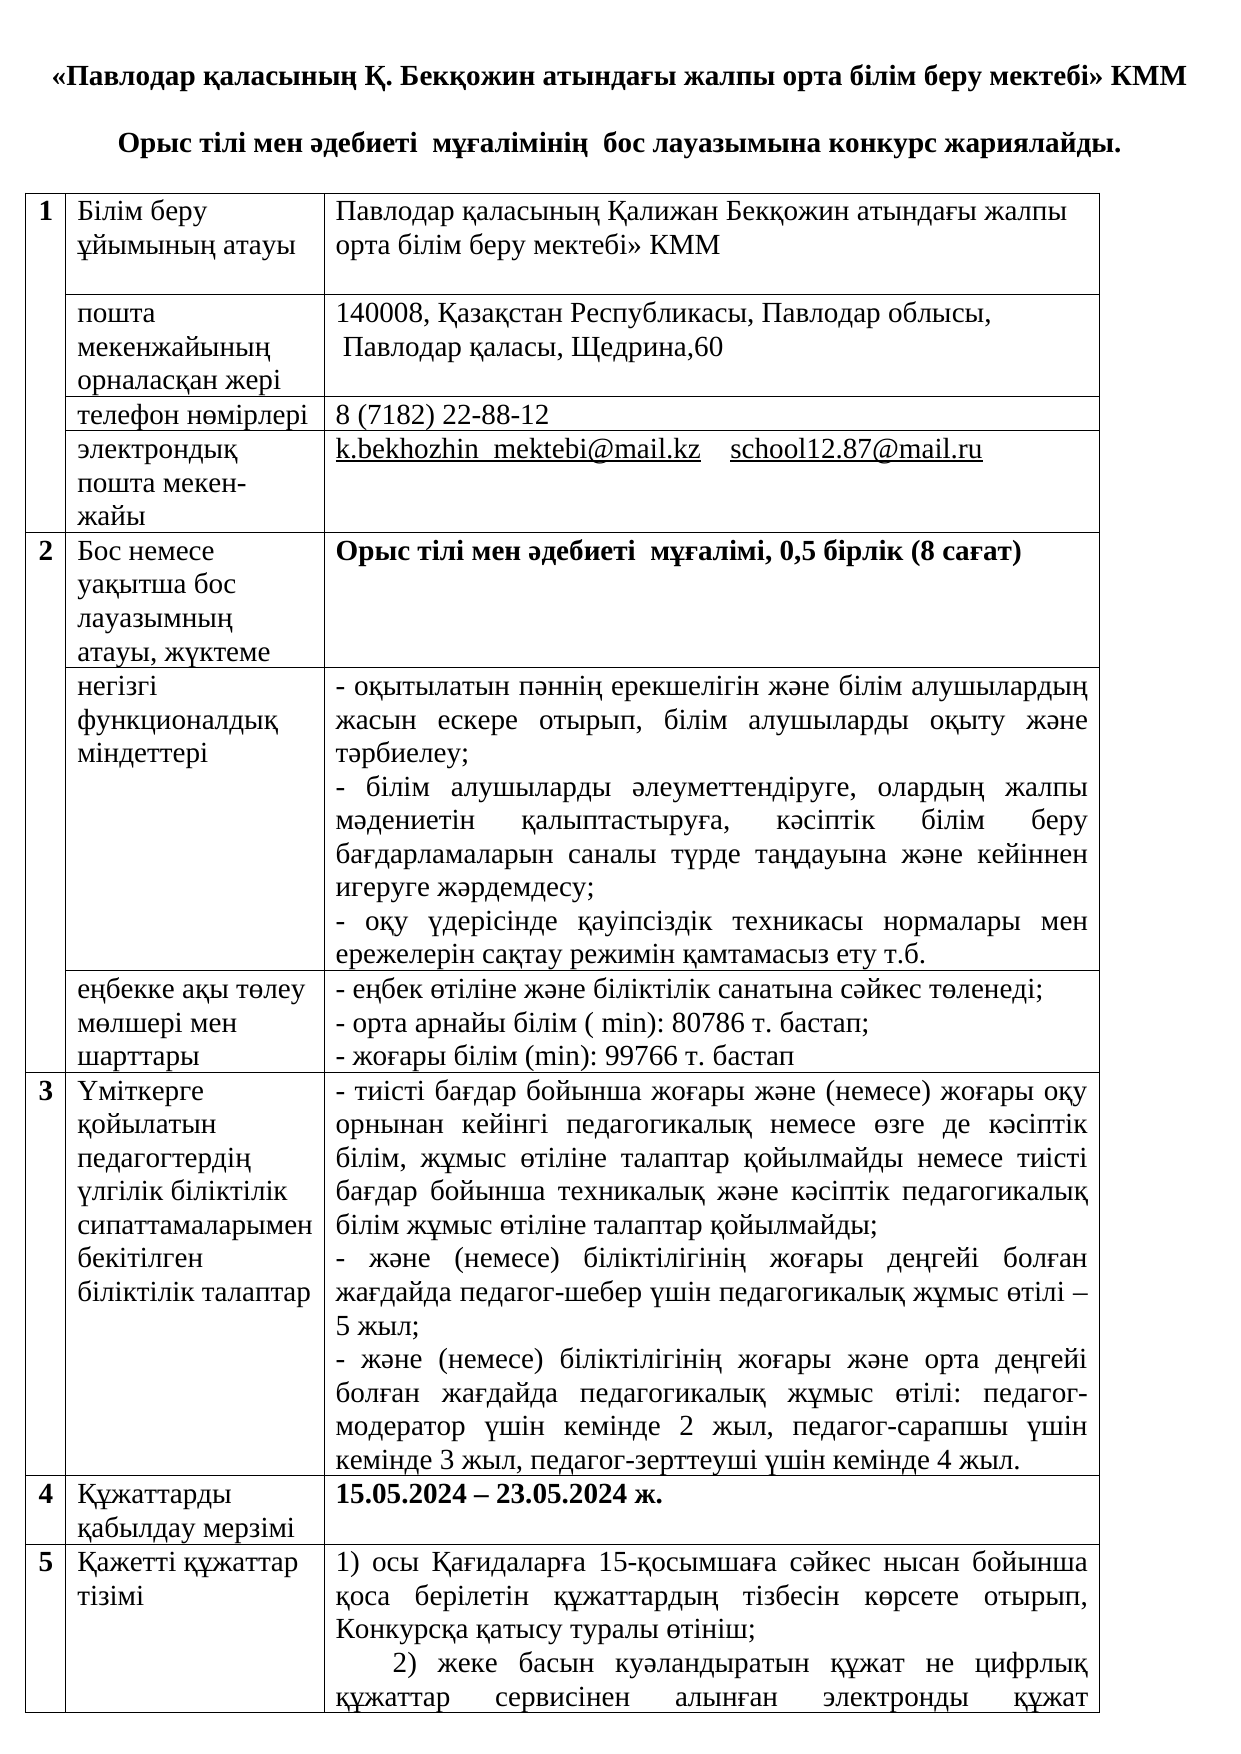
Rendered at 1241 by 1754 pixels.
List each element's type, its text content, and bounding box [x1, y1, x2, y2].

table_cell k.bekhozhin_mektebi@mail.kz school12.87@mail.ru [325, 431, 1099, 532]
table_cell - еңбек өтіліне және біліктілік санатына сәйкес төленеді; - орта арнайы білім ( min): 80786 т. бастап; - жоғары білім (min): 99766 т. бастап [325, 971, 1099, 1072]
table_header Білім беру ұйымының атауы [66, 194, 324, 294]
table_cell 5 [26, 1545, 65, 1712]
table_cell 15.05.2024 – 23.05.2024 ж. [325, 1476, 1099, 1543]
table_cell еңбекке ақы төлеу мөлшері мен шарттары [66, 971, 324, 1072]
table_cell 3 [26, 1073, 65, 1475]
table_cell телефон нөмірлері [66, 397, 324, 430]
table_cell 140008, Қазақстан Республикасы, Павлодар облысы, Павлодар қаласы, Щедрина,60 [325, 295, 1099, 396]
table_header Павлодар қаласының Қалижан Бекқожин атындағы жалпы орта білім беру мектебі» КММ [325, 194, 1099, 294]
table_cell Құжаттарды қабылдау мерзімі [66, 1476, 324, 1543]
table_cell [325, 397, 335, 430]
table_cell - тиісті бағдар бойынша жоғары және (немесе) жоғары оқу орнынан кейінгі педагогикалық немесе өзге де кәсіптік білім, жұмыс өтіліне талаптар қойылмайды немесе тиісті бағдар бойынша техникалық және кәсіптік педагогикалық білім жұмыс өтіліне талаптар қойылмайды; - және (немесе) біліктілігінің жоғары деңгейі болған жағдайда педагог-шебер үшін педагогикалық жұмыс өтілі – 5 жыл; - және (немесе) біліктілігінің жоғары және орта деңгейі болған жағдайда педагогикалық жұмыс өтілі: педагог-модератор үшін кемінде 2 жыл, педагог-сарапшы үшін кемінде 3 жыл, педагог-зерттеуші үшін кемінде 4 жыл. [325, 1073, 1099, 1475]
text Орыс тілі мен әдебиеті мұғалімінің бос лауазымына конкурс жариялайды. [25, 125, 1214, 159]
table_cell Бос немесе уақытша бос лауазымның атауы, жүктеме [66, 533, 324, 667]
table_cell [325, 1545, 1099, 1712]
table_cell 4 [26, 1476, 65, 1543]
table_cell пошта мекенжайының орналасқан жері [66, 295, 324, 396]
table_cell Орыс тілі мен әдебиеті мұғалімі, 0,5 бірлік (8 сағат) [325, 533, 1099, 667]
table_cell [66, 1545, 324, 1712]
text «Павлодар қаласының Қ. Бекқожин атындағы жалпы орта білім беру мектебі» КММ [25, 58, 1214, 92]
table_cell негізгі функционалдық міндеттері [66, 668, 324, 970]
table_header 1 [26, 194, 65, 532]
table_cell Үміткерге қойылатын педагогтердің үлгілік біліктілік сипаттамаларымен бекітілген біліктілік талаптар [66, 1073, 324, 1475]
table_cell 2 [26, 533, 65, 1072]
table_cell - оқытылатын пәннің ерекшелігін және білім алушылардың жасын ескере отырып, білім алушыларды оқыту және тәрбиелеу; - білім алушыларды әлеуметтендіруге, олардың жалпы мәдениетін қалыптастыруға, кәсіптік білім беру бағдарламаларын саналы түрде таңдауына және кейіннен игеруге жәрдемдесу; - оқу үдерісінде қауіпсіздік техникасы нормалары мен ережелерін сақтау режимін қамтамасыз ету т.б. [325, 668, 1099, 970]
table_cell электрондық пошта мекен-жайы [66, 431, 324, 532]
